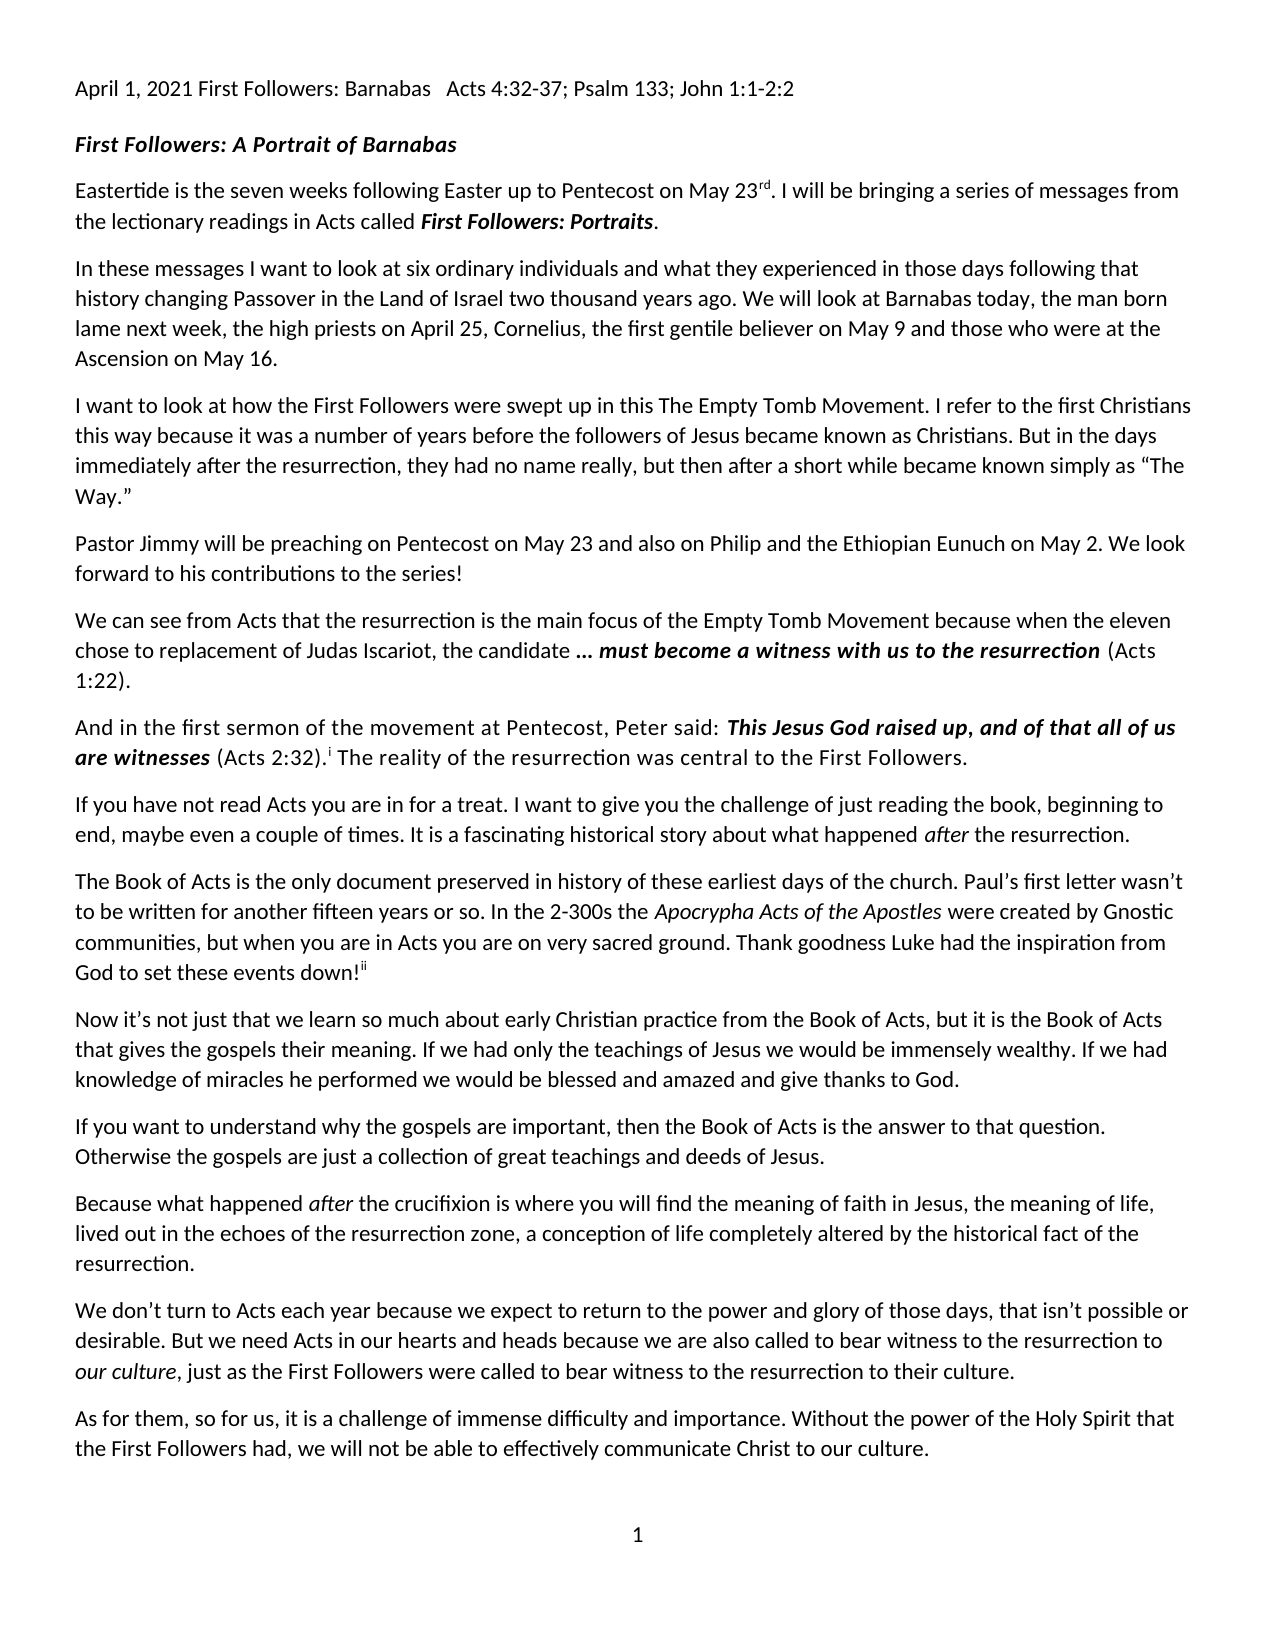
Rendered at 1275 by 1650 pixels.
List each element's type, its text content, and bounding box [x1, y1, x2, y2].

text First Followers: A Portrait of Barnabas [75, 130, 1200, 158]
text Because what happened after the crucifixion is where you will find the meaning of faith in Jesus, the meaning of life, lived out in the echoes of the resurrection zone, a conception of life completely altered by the historical fact of the resurrection. [75, 1189, 1200, 1278]
text Eastertide is the seven weeks following Easter up to Pentecost on May 23rd. I will be bringing a series of messages from the lectionary readings in Acts called First Followers: Portraits. [75, 177, 1200, 235]
text If you have not read Acts you are in for a treat. I want to give you the challenge of just reading the book, beginning to end, maybe even a couple of times. It is a fascinating historical story about what happened after the resurrection. [75, 790, 1200, 848]
text Now it’s not just that we learn so much about early Christian practice from the Book of Acts, but it is the Book of Acts that gives the gospels their meaning. If we had only the teachings of Jesus we would be immensely wealthy. If we had knowledge of miracles he performed we would be blessed and amazed and give thanks to God. [75, 1005, 1200, 1093]
text If you want to understand why the gospels are important, then the Book of Acts is the answer to that question. Otherwise the gospels are just a collection of great teachings and deeds of Jesus. [75, 1112, 1200, 1170]
text We don’t turn to Acts each year because we expect to return to the power and glory of those days, that isn’t possible or desirable. But we need Acts in our hearts and heads because we are also called to bear witness to the resurrection to our culture, just as the First Followers were called to bear witness to the resurrection to their culture. [75, 1296, 1200, 1385]
text And in the first sermon of the movement at Pentecost, Peter said: This Jesus God raised up, and of that all of us are witnesses (Acts 2:32). The reality of the resurrection was central to the First Followers. [75, 713, 1200, 771]
text We can see from Acts that the resurrection is the main focus of the Empty Tomb Movement because when the eleven chose to replacement of Judas Iscariot, the candidate … must become a witness with us to the resurrection (Acts 1:22). [75, 606, 1200, 694]
text In these messages I want to look at six ordinary individuals and what they experienced in those days following that history changing Passover in the Land of Israel two thousand years ago. We will look at Barnabas today, the man born lame next week, the high priests on April 25, Cornelius, the first gentile believer on May 9 and those who were at the Ascension on May 16. [75, 254, 1200, 372]
text Pastor Jimmy will be preaching on Pentecost on May 23 and also on Philip and the Ethiopian Eunuch on May 2. We look forward to his contributions to the series! [75, 529, 1200, 587]
text As for them, so for us, it is a challenge of immense difficulty and importance. Without the power of the Holy Spirit that the First Followers had, we will not be able to effectively communicate Christ to our culture. [75, 1404, 1200, 1462]
text I want to look at how the First Followers were swept up in this The Empty Tomb Movement. I refer to the first Christians this way because it was a number of years before the followers of Jesus became known as Christians. But in the days immediately after the resurrection, they had no name really, but then after a short while became known simply as “The Way.” [75, 391, 1200, 510]
text The Book of Acts is the only document preserved in history of these earliest days of the church. Paul’s first letter wasn’t to be written for another fifteen years or so. In the 2-300s the Apocrypha Acts of the Apostles were created by Gnostic communities, but when you are in Acts you are on very sacred ground. Thank goodness Luke had the inspiration from God to set these events down! [75, 867, 1200, 986]
